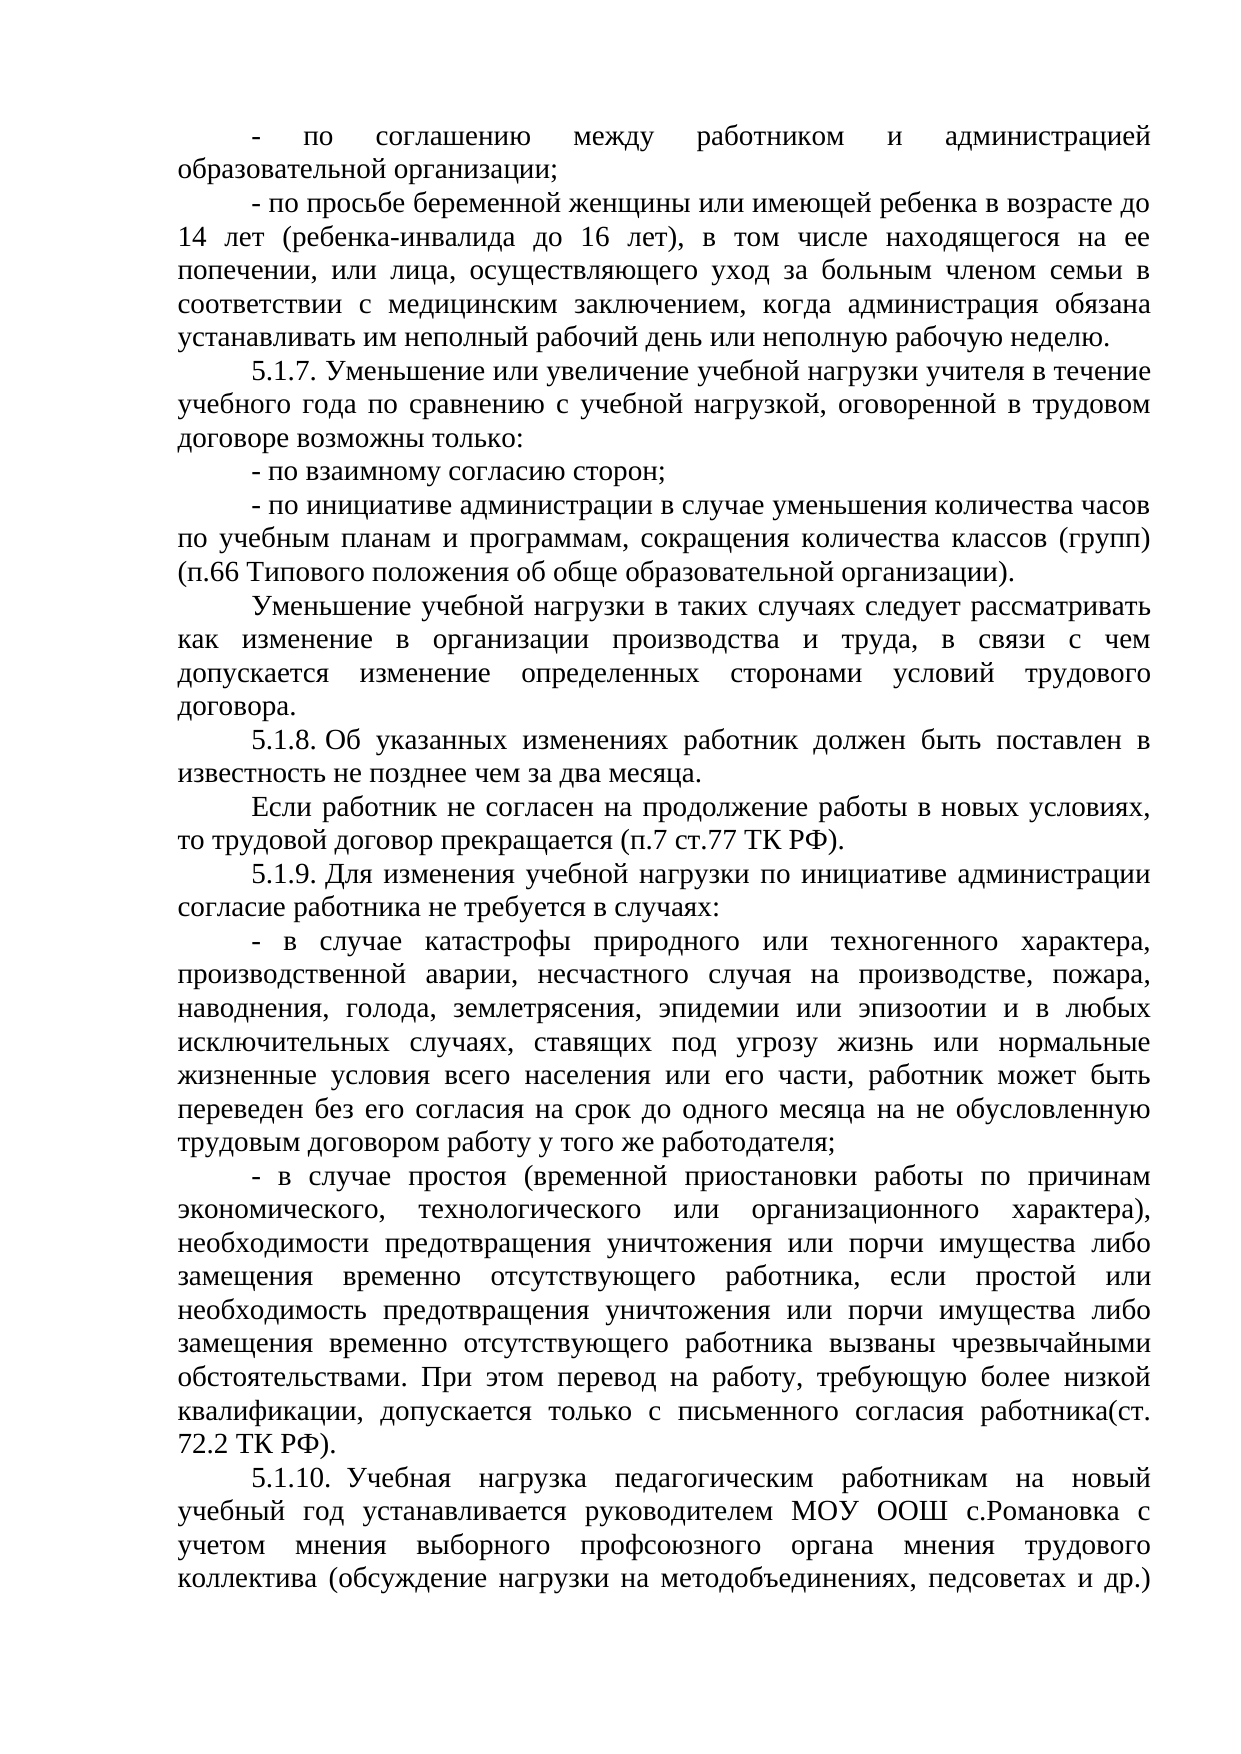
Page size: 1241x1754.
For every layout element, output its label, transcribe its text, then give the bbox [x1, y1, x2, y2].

text - по просьбе беременной женщины или имеющей ребенка в возрасте до 14 лет (ребенка-инвалида до 16 лет), в том числе находящегося на ее попечении, или лица, осуществляющего уход за больным членом семьи в соответствии с медицинским заключением, когда администрация обязана устанавливать им неполный рабочий день или неполную рабочую неделю. [177, 185, 1152, 353]
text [177, 1460, 1152, 1594]
text - по инициативе администрации в случае уменьшения количества часов по учебным планам и программам, сокращения количества классов (групп) (п.66 Типового положения об обще образовательной организации). [177, 487, 1152, 588]
text 5.1.9. Для изменения учебной нагрузки по инициативе администрации согласие работника не требуется в случаях: [177, 856, 1152, 923]
text - в случае простоя (временной приостановки работы по причинам экономического, технологического или организационного характера), необходимости предотвращения уничтожения или порчи имущества либо замещения временно отсутствующего работника, если простой или необходимость предотвращения уничтожения или порчи имущества либо замещения временно отсутствующего работника вызваны чрезвычайными обстоятельствами. При этом перевод на работу, требующую более низкой квалификации, допускается только с письменного согласия работника(ст. 72.2 ТК РФ). [177, 1158, 1152, 1460]
text - в случае катастрофы природного или техногенного характера, производственной аварии, несчастного случая на производстве, пожара, наводнения, голода, землетрясения, эпидемии или эпизоотии и в любых исключительных случаях, ставящих под угрозу жизнь или нормальные жизненные условия всего населения или его части, работник может быть переведен без его согласия на срок до одного месяца на не обусловленную трудовым договором работу у того же работодателя; [177, 923, 1152, 1158]
text - по взаимному согласию сторон; [177, 453, 1152, 487]
text 5.1.8. Об указанных изменениях работник должен быть поставлен в известность не позднее чем за два месяца. [177, 722, 1152, 789]
text - по соглашению между работником и администрацией образовательной организации; [177, 118, 1152, 185]
text Если работник не согласен на продолжение работы в новых условиях, то трудовой договор прекращается (п.7 ст.77 ТК РФ). [177, 789, 1152, 856]
text Уменьшение учебной нагрузки в таких случаях следует рассматривать как изменение в организации производства и труда, в связи с чем допускается изменение определенных сторонами условий трудового договора. [177, 588, 1152, 722]
text 5.1.7. Уменьшение или увеличение учебной нагрузки учителя в течение учебного года по сравнению с учебной нагрузкой, оговоренной в трудовом договоре возможны только: [177, 353, 1152, 453]
